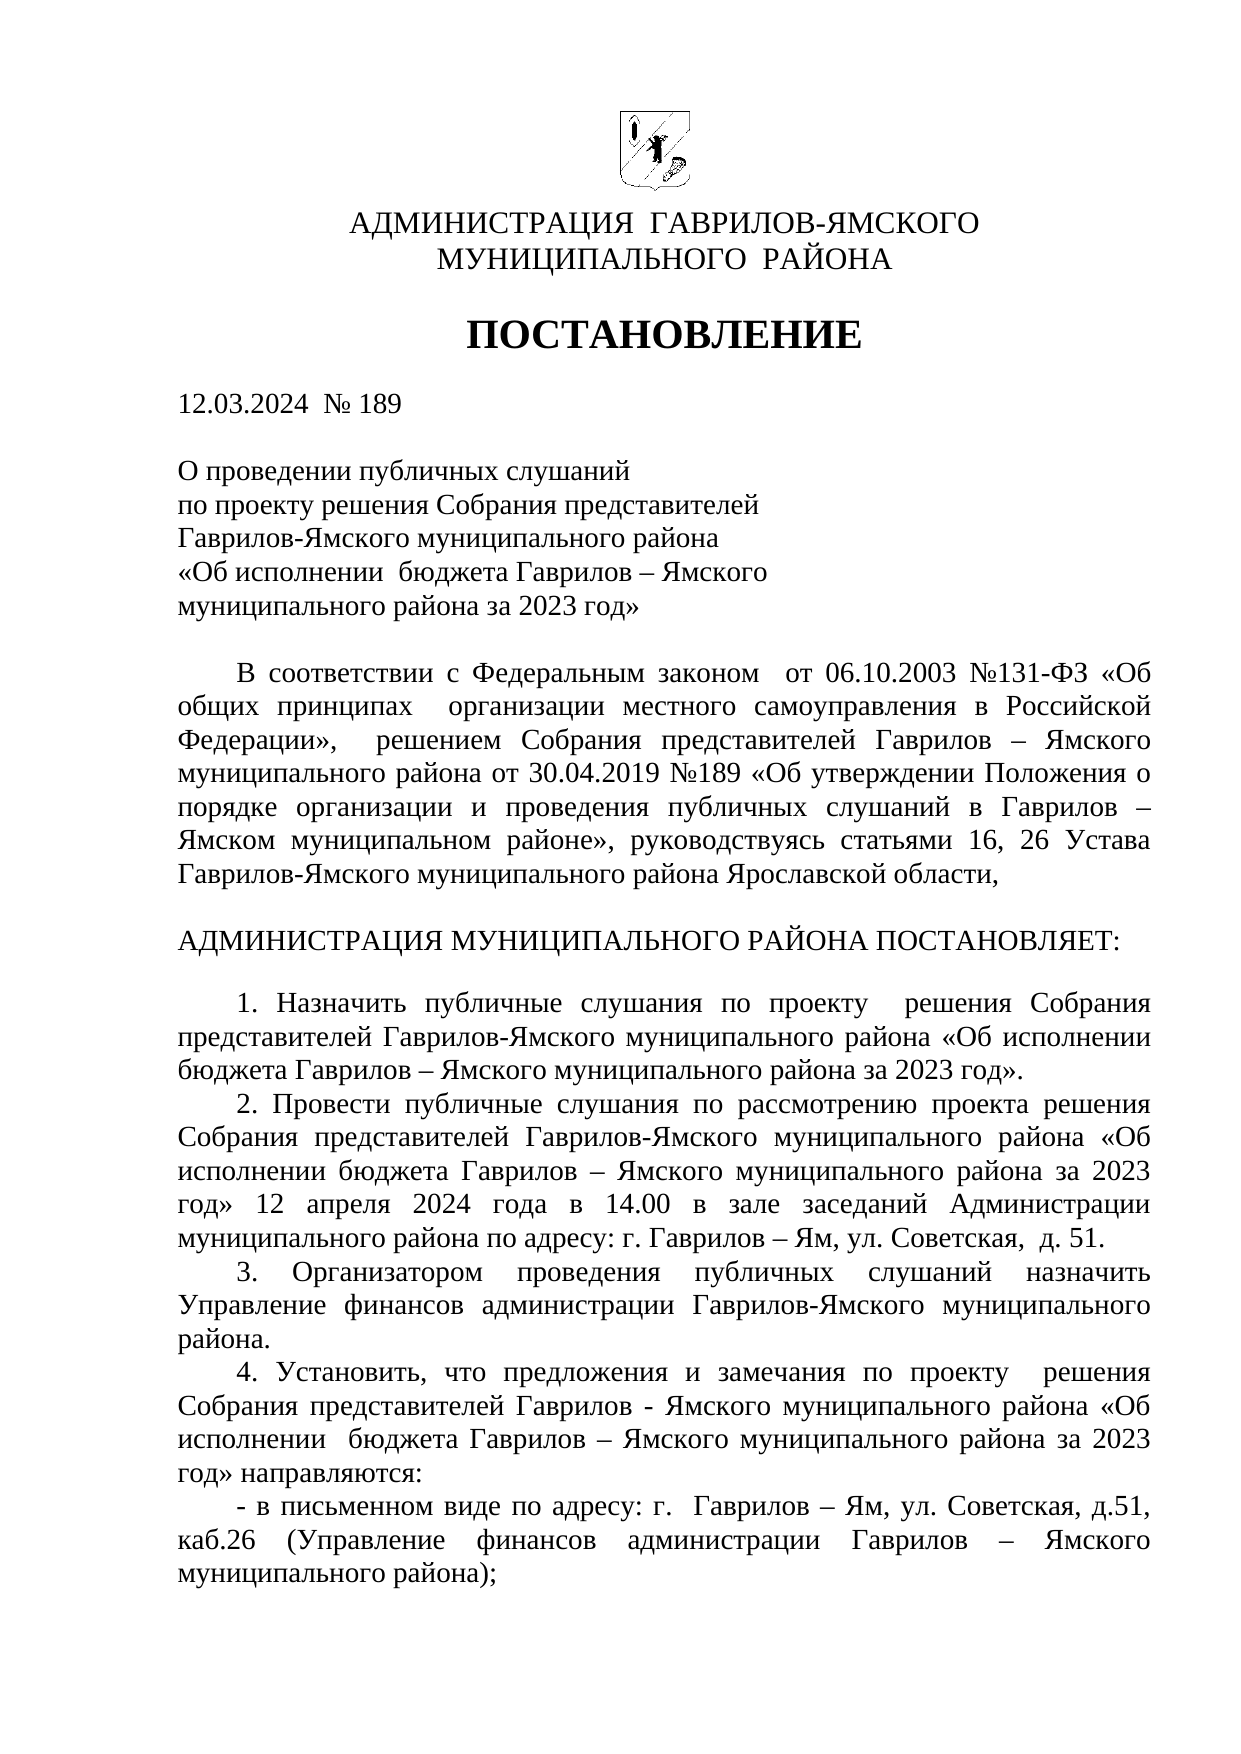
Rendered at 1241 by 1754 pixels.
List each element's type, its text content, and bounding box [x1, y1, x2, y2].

text 1. Назначить публичные слушания по проекту решения Собрания представителей Гаврилов-Ямского муниципального района «Об исполнении бюджета Гаврилов – Ямского муниципального района за 2023 год». [177, 985, 1152, 1086]
text АДМИНИСТРАЦИЯ ГАВРИЛОВ-ЯМСКОГО [177, 204, 1152, 240]
text ПОСТАНОВЛЕНИЕ [177, 310, 1152, 358]
text «Об исполнении бюджета Гаврилов – Ямского [177, 554, 1152, 588]
text МУНИЦИПАЛЬНОГО РАЙОНА [177, 240, 1152, 276]
text 12.03.2024 № 189 [177, 386, 1152, 420]
text 2. Провести публичные слушания по рассмотрению проекта решения Собрания представителей Гаврилов-Ямского муниципального района «Об исполнении бюджета Гаврилов – Ямского муниципального района за 2023 год» 12 апреля 2024 года в 14.00 в зале заседаний Администрации муниципального района по адресу: г. Гаврилов – Ям, ул. Советская, д. 51. [177, 1086, 1152, 1254]
text Гаврилов-Ямского муниципального района [177, 521, 1152, 554]
text 4. Установить, что предложения и замечания по проекту решения Собрания представителей Гаврилов - Ямского муниципального района «Об исполнении бюджета Гаврилов – Ямского муниципального района за 2023 год» направляются: [177, 1354, 1152, 1488]
text муниципального района за 2023 год» [177, 588, 1152, 621]
text - в письменном виде по адресу: г. Гаврилов – Ям, ул. Советская, д.51, каб.26 (Управление финансов администрации Гаврилов – Ямского муниципального района); [177, 1488, 1152, 1589]
picture [620, 111, 690, 191]
text В соответствии с Федеральным законом от 06.10.2003 №131-ФЗ «Об общих принципах организации местного самоуправления в Российской Федерации», решением Собрания представителей Гаврилов – Ямского муниципального района от 30.04.2019 №189 «Об утверждении Положения о порядке организации и проведения публичных слушаний в Гаврилов – Ямском муниципальном районе», руководствуясь статьями 16, 26 Устава Гаврилов-Ямского муниципального района Ярославской области, [177, 655, 1152, 889]
text О проведении публичных слушаний [177, 453, 1152, 487]
text АДМИНИСТРАЦИЯ МУНИЦИПАЛЬНОГО РАЙОНА ПОСТАНОВЛЯЕТ: [177, 923, 1152, 957]
text по проекту решения Собрания представителей [177, 487, 1152, 521]
text 3. Организатором проведения публичных слушаний назначить Управление финансов администрации Гаврилов-Ямского муниципального района. [177, 1254, 1152, 1354]
